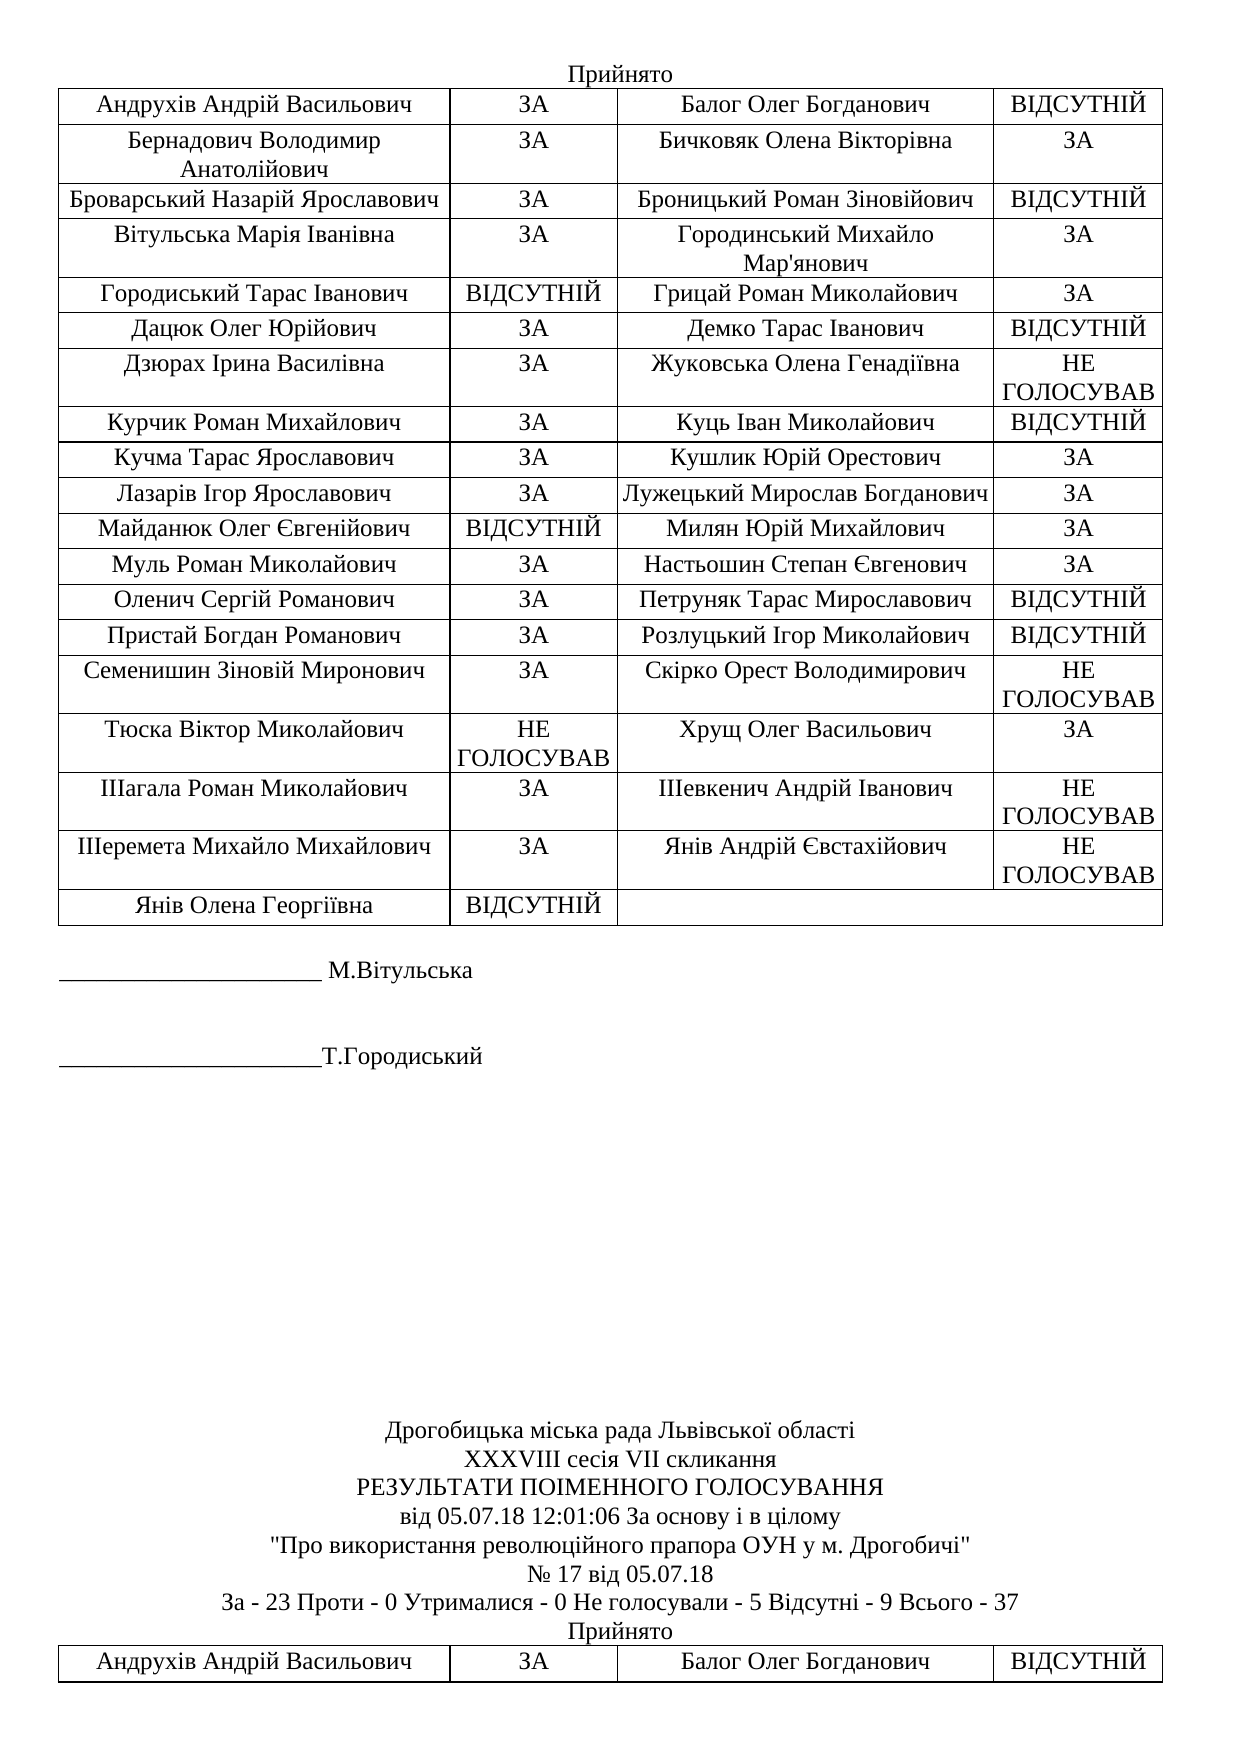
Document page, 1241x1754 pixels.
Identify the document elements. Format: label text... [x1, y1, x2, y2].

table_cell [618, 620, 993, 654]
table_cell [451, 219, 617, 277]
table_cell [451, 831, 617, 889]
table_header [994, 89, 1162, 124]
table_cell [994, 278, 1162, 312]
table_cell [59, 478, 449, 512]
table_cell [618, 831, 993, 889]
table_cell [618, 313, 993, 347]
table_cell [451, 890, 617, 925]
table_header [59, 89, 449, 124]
text РЕЗУЛЬТАТИ ПОІМЕННОГО ГОЛОСУВАННЯ [59, 1472, 1181, 1501]
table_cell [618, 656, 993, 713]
text _____________________ М.Вітульська [59, 955, 1181, 984]
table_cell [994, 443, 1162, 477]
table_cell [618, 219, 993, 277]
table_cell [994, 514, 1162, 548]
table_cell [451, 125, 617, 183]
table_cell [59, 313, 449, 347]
text Дрогобицька міська рада Львівської області [59, 1415, 1181, 1444]
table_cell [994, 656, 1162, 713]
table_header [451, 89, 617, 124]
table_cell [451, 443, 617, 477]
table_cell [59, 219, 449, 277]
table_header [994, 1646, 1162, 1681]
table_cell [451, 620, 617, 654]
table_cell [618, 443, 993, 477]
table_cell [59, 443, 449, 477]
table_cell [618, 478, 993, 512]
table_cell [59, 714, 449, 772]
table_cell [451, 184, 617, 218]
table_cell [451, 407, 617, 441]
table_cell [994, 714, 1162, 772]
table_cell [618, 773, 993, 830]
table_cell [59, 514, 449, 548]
text від 05.07.18 12:01:06 За основу і в цілому [59, 1501, 1181, 1530]
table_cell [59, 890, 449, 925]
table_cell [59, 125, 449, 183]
text Прийнято [59, 59, 1181, 88]
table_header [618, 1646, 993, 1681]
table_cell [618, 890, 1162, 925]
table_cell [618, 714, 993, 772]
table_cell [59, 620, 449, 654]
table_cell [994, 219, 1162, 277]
text № 17 від 05.07.18 [59, 1559, 1181, 1587]
text За - 23 Проти - 0 Утрималися - 0 Не голосували - 5 Відсутні - 9 Всього - 37 [59, 1587, 1181, 1616]
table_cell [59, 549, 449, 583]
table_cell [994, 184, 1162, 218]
text XXXVIII сесія VII скликання [59, 1444, 1181, 1472]
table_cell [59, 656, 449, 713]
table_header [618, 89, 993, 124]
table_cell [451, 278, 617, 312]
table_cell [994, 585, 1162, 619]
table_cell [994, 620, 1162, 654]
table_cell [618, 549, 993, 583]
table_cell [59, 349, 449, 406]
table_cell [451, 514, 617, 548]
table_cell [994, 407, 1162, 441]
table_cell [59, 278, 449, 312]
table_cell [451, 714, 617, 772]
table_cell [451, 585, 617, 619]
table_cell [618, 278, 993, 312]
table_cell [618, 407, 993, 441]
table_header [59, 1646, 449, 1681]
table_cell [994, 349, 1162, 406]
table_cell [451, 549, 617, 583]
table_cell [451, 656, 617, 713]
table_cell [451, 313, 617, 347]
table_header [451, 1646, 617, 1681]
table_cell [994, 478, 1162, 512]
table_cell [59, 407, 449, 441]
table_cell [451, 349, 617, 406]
text Прийнято [59, 1616, 1181, 1645]
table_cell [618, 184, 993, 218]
text "Про використання революційного прапора ОУН у м. Дрогобичі" [59, 1530, 1181, 1559]
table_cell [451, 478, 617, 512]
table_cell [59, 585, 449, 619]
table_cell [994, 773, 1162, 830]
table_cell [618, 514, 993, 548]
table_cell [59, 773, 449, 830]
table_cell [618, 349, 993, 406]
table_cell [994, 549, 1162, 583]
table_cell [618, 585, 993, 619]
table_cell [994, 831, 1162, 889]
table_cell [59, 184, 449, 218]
text _____________________Т.Городиський [59, 1041, 1181, 1070]
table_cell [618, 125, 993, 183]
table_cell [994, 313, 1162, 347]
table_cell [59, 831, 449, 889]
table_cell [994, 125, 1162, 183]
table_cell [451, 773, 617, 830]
